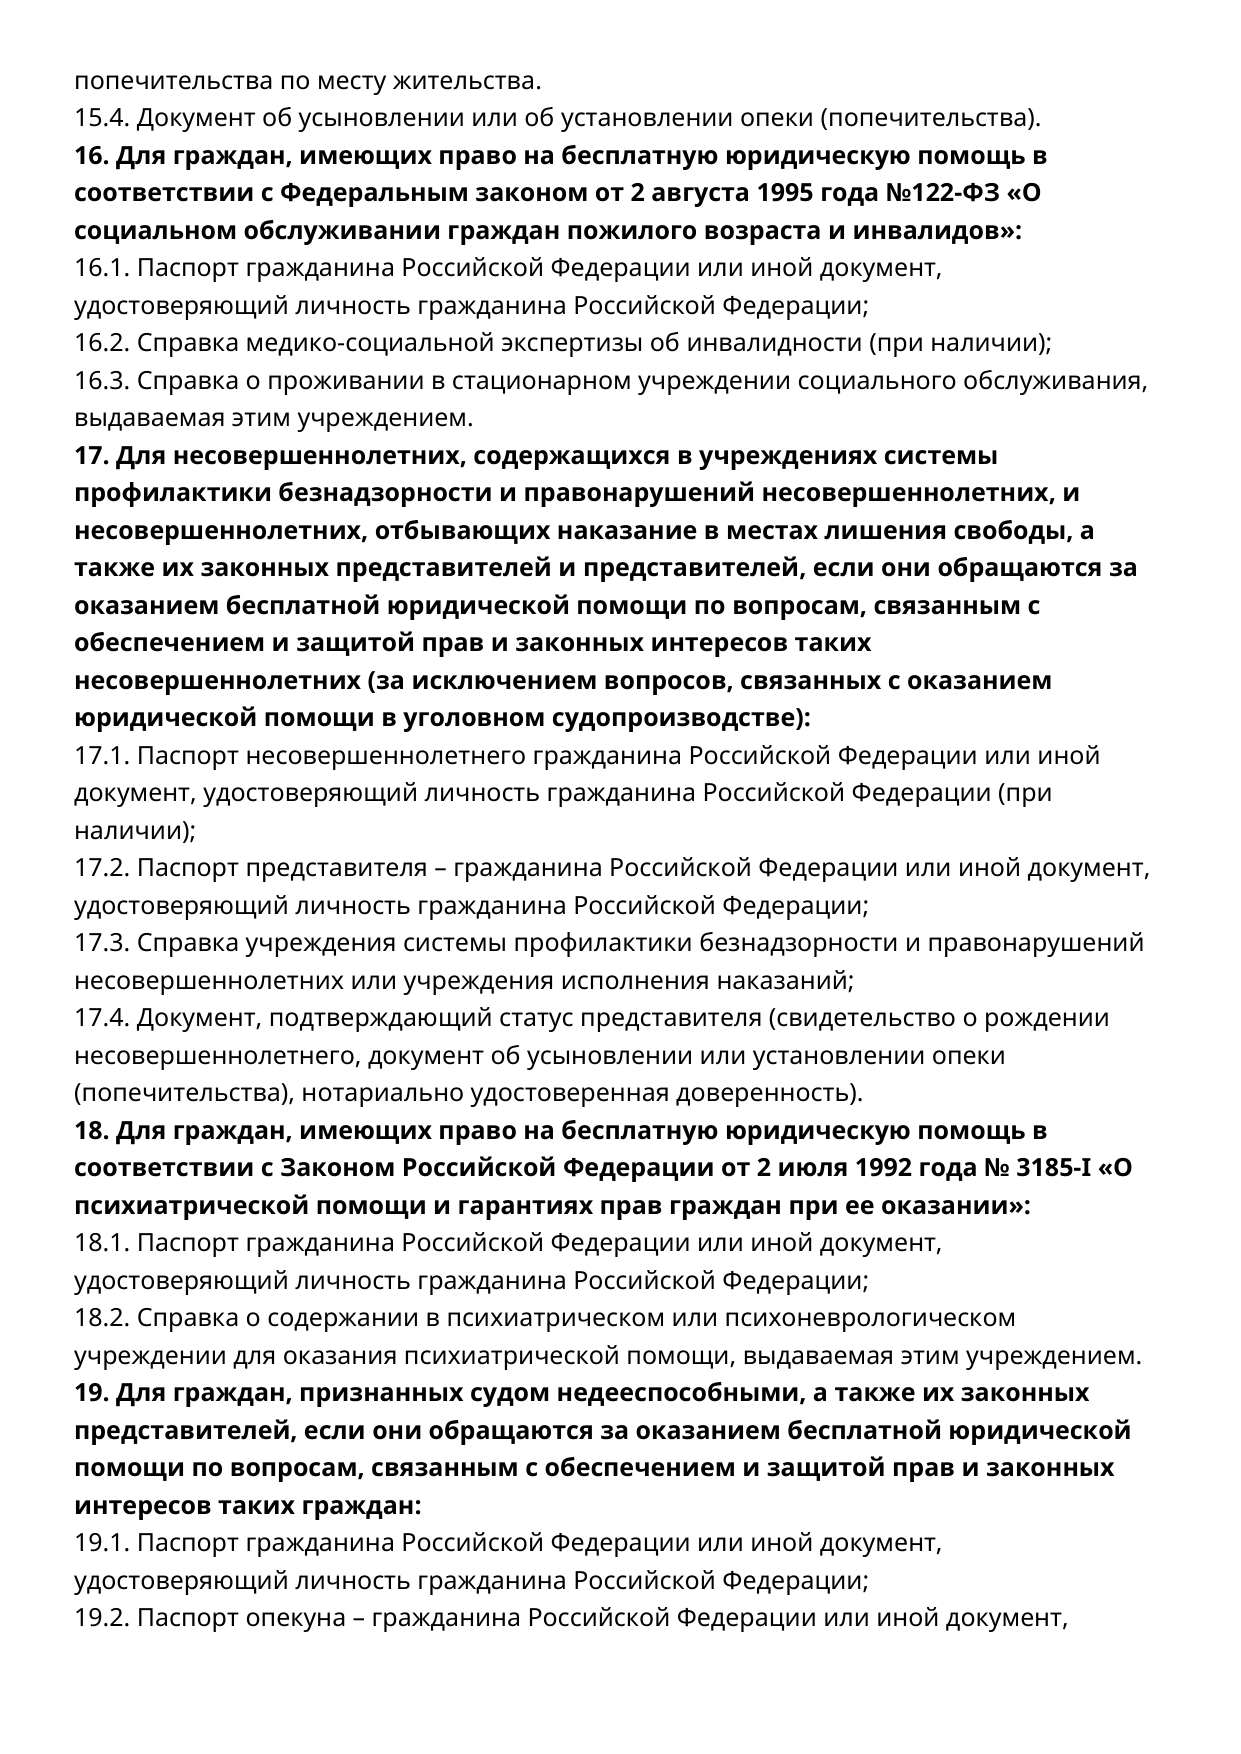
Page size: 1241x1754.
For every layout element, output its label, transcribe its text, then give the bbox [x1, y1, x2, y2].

text 16. Для граждан, имеющих право на бесплатную юридическую помощь в соответствии с Федеральным законом от 2 августа 1995 года №122-ФЗ «О социальном обслуживании граждан пожилого возраста и инвалидов»: 16.1. Паспорт гражданина Российской Федерации или иной документ, удостоверяющий личность гражданина Российской Федерации; 16.2. Справка медико-социальной экспертизы об инвалидности (при наличии); 16.3. Справка о проживании в стационарном учреждении социального обслуживания, выдаваемая этим учреждением. [74, 134, 1152, 434]
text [74, 1372, 1152, 1634]
text 17. Для несовершеннолетних, содержащихся в учреждениях системы профилактики безнадзорности и правонарушений несовершеннолетних, и несовершеннолетних, отбывающих наказание в местах лишения свободы, а также их законных представителей и представителей, если они обращаются за оказанием бесплатной юридической помощи по вопросам, связанным с обеспечением и защитой прав и законных интересов таких несовершеннолетних (за исключением вопросов, связанных с оказанием юридической помощи в уголовном судопроизводстве): 17.1. Паспорт несовершеннолетнего гражданина Российской Федерации или иной документ, удостоверяющий личность гражданина Российской Федерации (при наличии); 17.2. Паспорт представителя – гражданина Российской Федерации или иной документ, удостоверяющий личность гражданина Российской Федерации; 17.3. Справка учреждения системы профилактики безнадзорности и правонарушений несовершеннолетних или учреждения исполнения наказаний; 17.4. Документ, подтверждающий статус представителя (свидетельство о рождении несовершеннолетнего, документ об усыновлении или установлении опеки (попечительства), нотариально удостоверенная доверенность). [74, 434, 1152, 1109]
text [74, 59, 1152, 134]
text 18. Для граждан, имеющих право на бесплатную юридическую помощь в соответствии с Законом Российской Федерации от 2 июля 1992 года № 3185-I «О психиатрической помощи и гарантиях прав граждан при ее оказании»: 18.1. Паспорт гражданина Российской Федерации или иной документ, удостоверяющий личность гражданина Российской Федерации; 18.2. Справка о содержании в психиатрическом или психоневрологическом учреждении для оказания психиатрической помощи, выдаваемая этим учреждением. [74, 1109, 1152, 1372]
